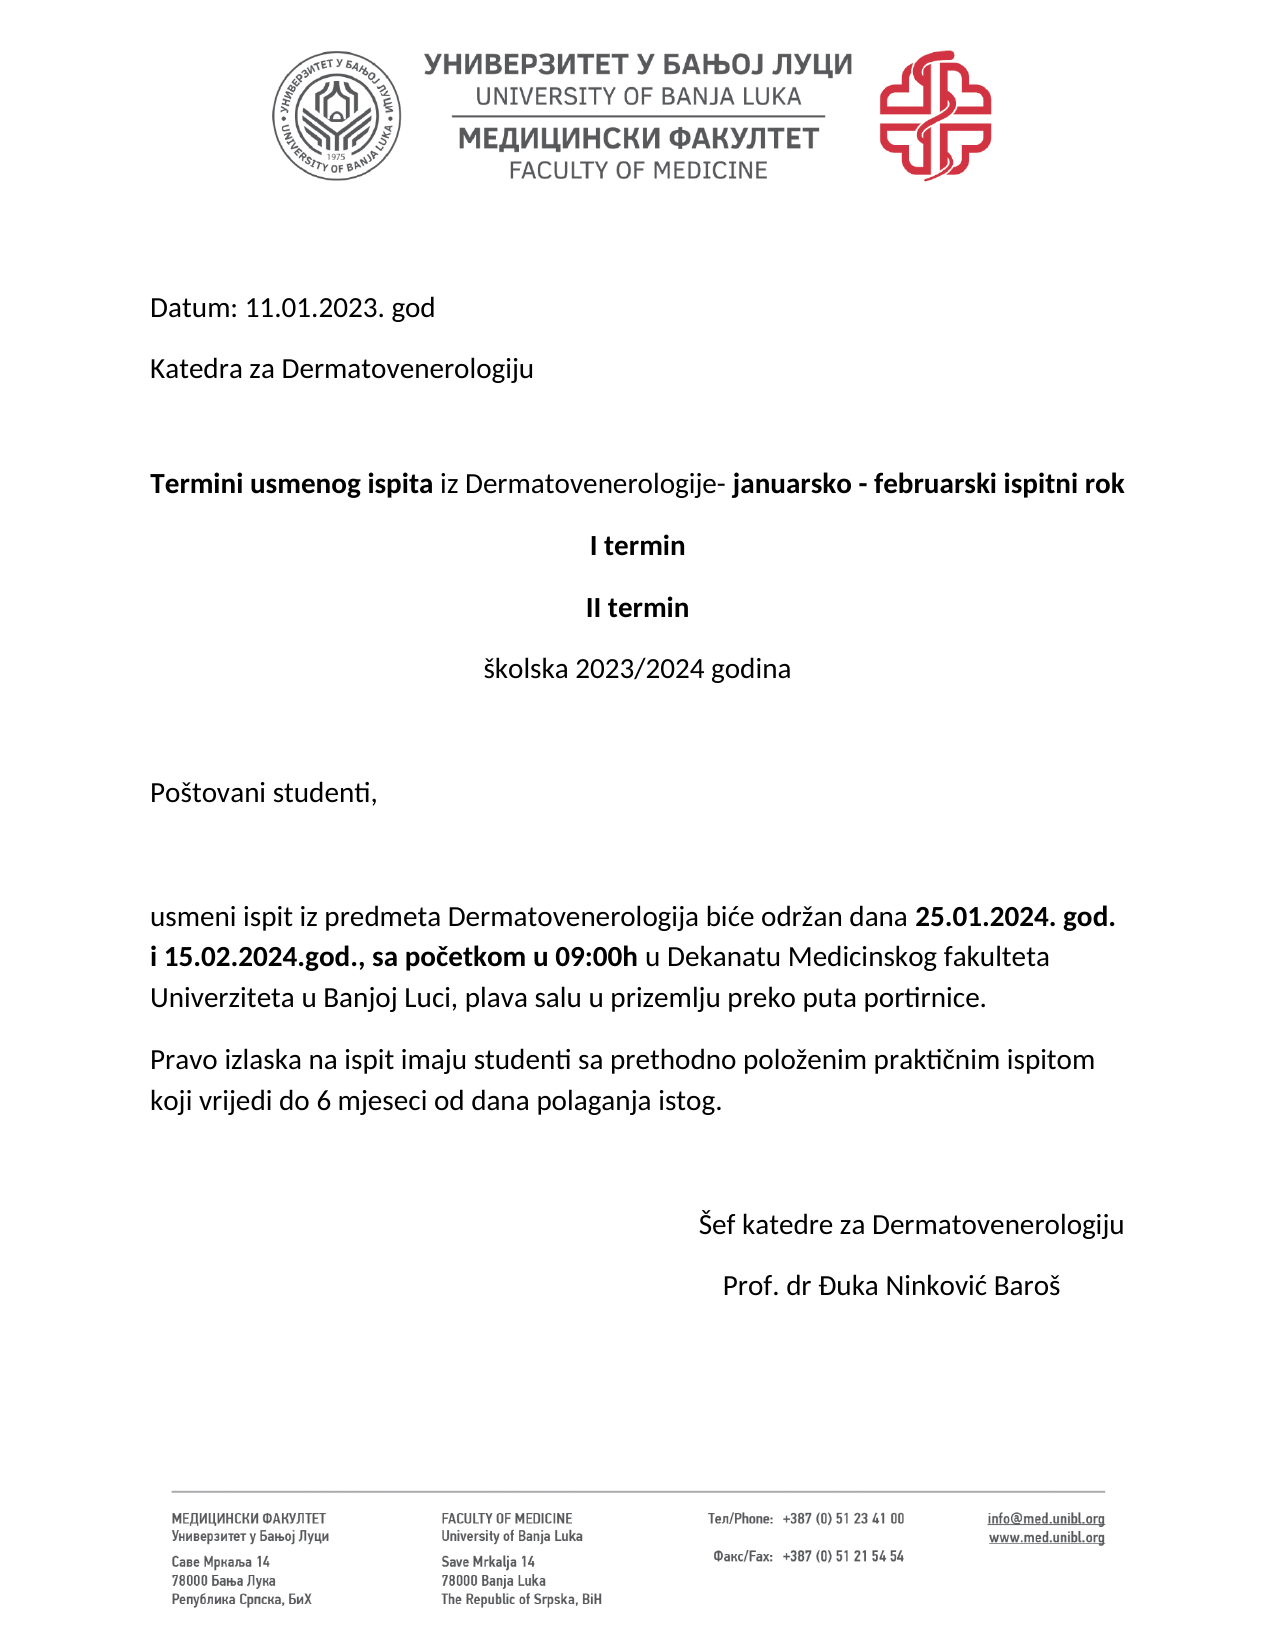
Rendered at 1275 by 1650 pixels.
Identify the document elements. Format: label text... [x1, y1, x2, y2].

text II termin [150, 589, 1125, 624]
picture [259, 41, 1016, 194]
text Poštovani studenti, [150, 774, 1125, 810]
text Pravo izlaska na ispit imaju studenti sa prethodno položenim praktičnim ispitom koji vrijedi do 6 mjeseci od dana polaganja istog. [150, 1041, 1125, 1118]
text Katedra za Dermatovenerologiju [150, 350, 1125, 386]
text Datum: 11.01.2023. god [150, 289, 1125, 324]
text usmeni ispit iz predmeta Dermatovenerologija biće održan dana 25.01.2024. god. i 15.02.2024.god., sa početkom u 09:00h u Dekanatu Medicinskog fakulteta Univerziteta u Banjoj Luci, plava salu u prizemlju preko puta portirnice. [150, 898, 1125, 1015]
text Prof. dr Đuka Ninković Baroš [150, 1267, 1125, 1303]
picture [150, 1483, 1125, 1627]
text Termini usmenog ispita iz Dermatovenerologije- januarsko - februarski ispitni rok [150, 465, 1125, 501]
text školska 2023/2024 godina [150, 651, 1125, 686]
text Šef katedre za Dermatovenerologiju [150, 1206, 1125, 1241]
text I termin [150, 527, 1125, 563]
